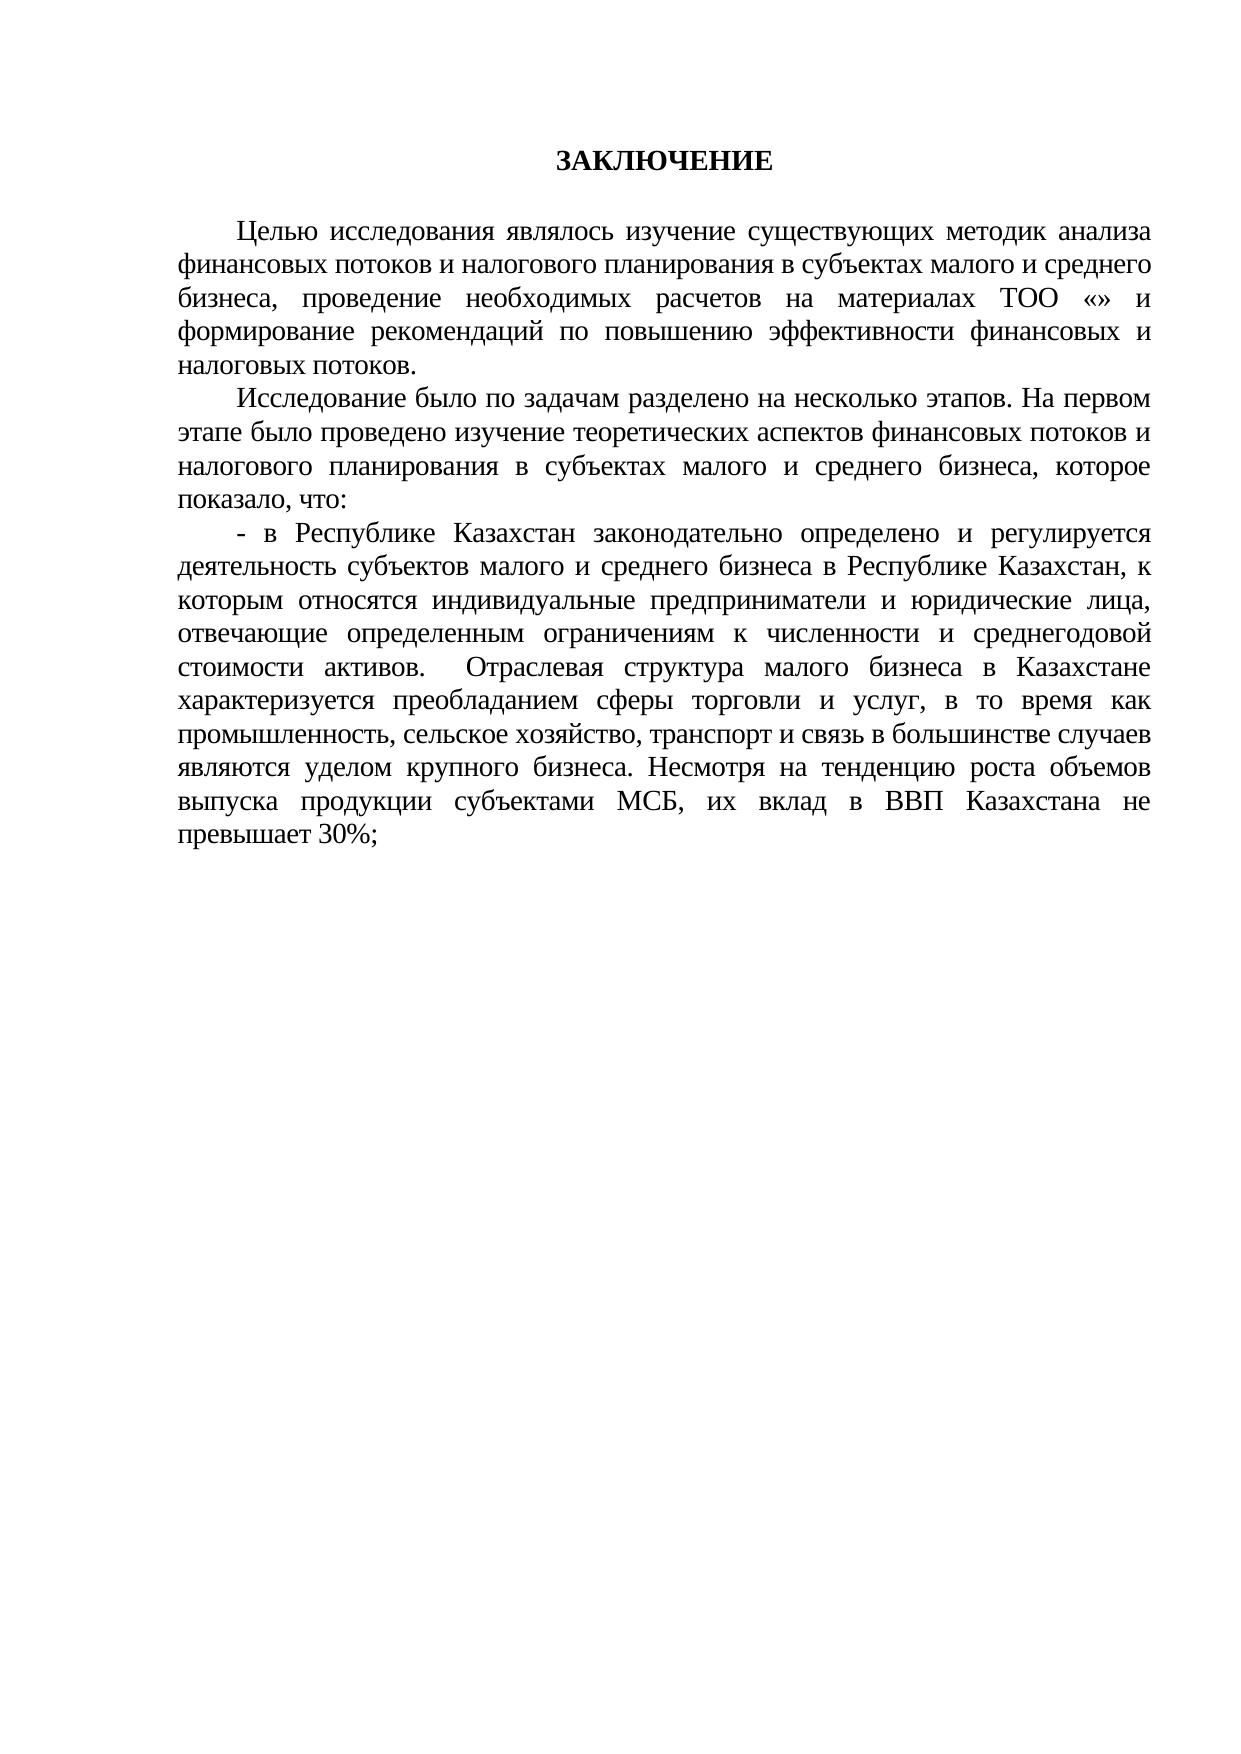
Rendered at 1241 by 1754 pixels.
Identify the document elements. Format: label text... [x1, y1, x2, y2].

subtitle Заключение [177, 143, 1152, 177]
text - в Республике Казахстан законодательно определено и регулируется деятельность субъектов малого и среднего бизнеса в Республике Казахстан, к которым относятся индивидуальные предприниматели и юридические лица, отвечающие определенным ограничениям к численности и среднегодовой стоимости активов. Отраслевая структура малого бизнеса в Казахстане характеризуется преобладанием сферы торговли и услуг, в то время как промышленность, сельское хозяйство, транспорт и связь в большинстве случаев являются уделом крупного бизнеса. Несмотря на тенденцию роста объемов выпуска продукции субъектами МСБ, их вклад в ВВП Казахстана не превышает 30%; [177, 515, 1152, 850]
text Целью исследования являлось изучение существующих методик анализа финансовых потоков и налогового планирования в субъектах малого и среднего бизнеса, проведение необходимых расчетов на материалах ТОО «» и формирование рекомендаций по повышению эффективности финансовых и налоговых потоков. [177, 213, 1152, 381]
text Исследование было по задачам разделено на несколько этапов. На первом этапе было проведено изучение теоретических аспектов финансовых потоков и налогового планирования в субъектах малого и среднего бизнеса, которое показало, что: [177, 381, 1152, 515]
